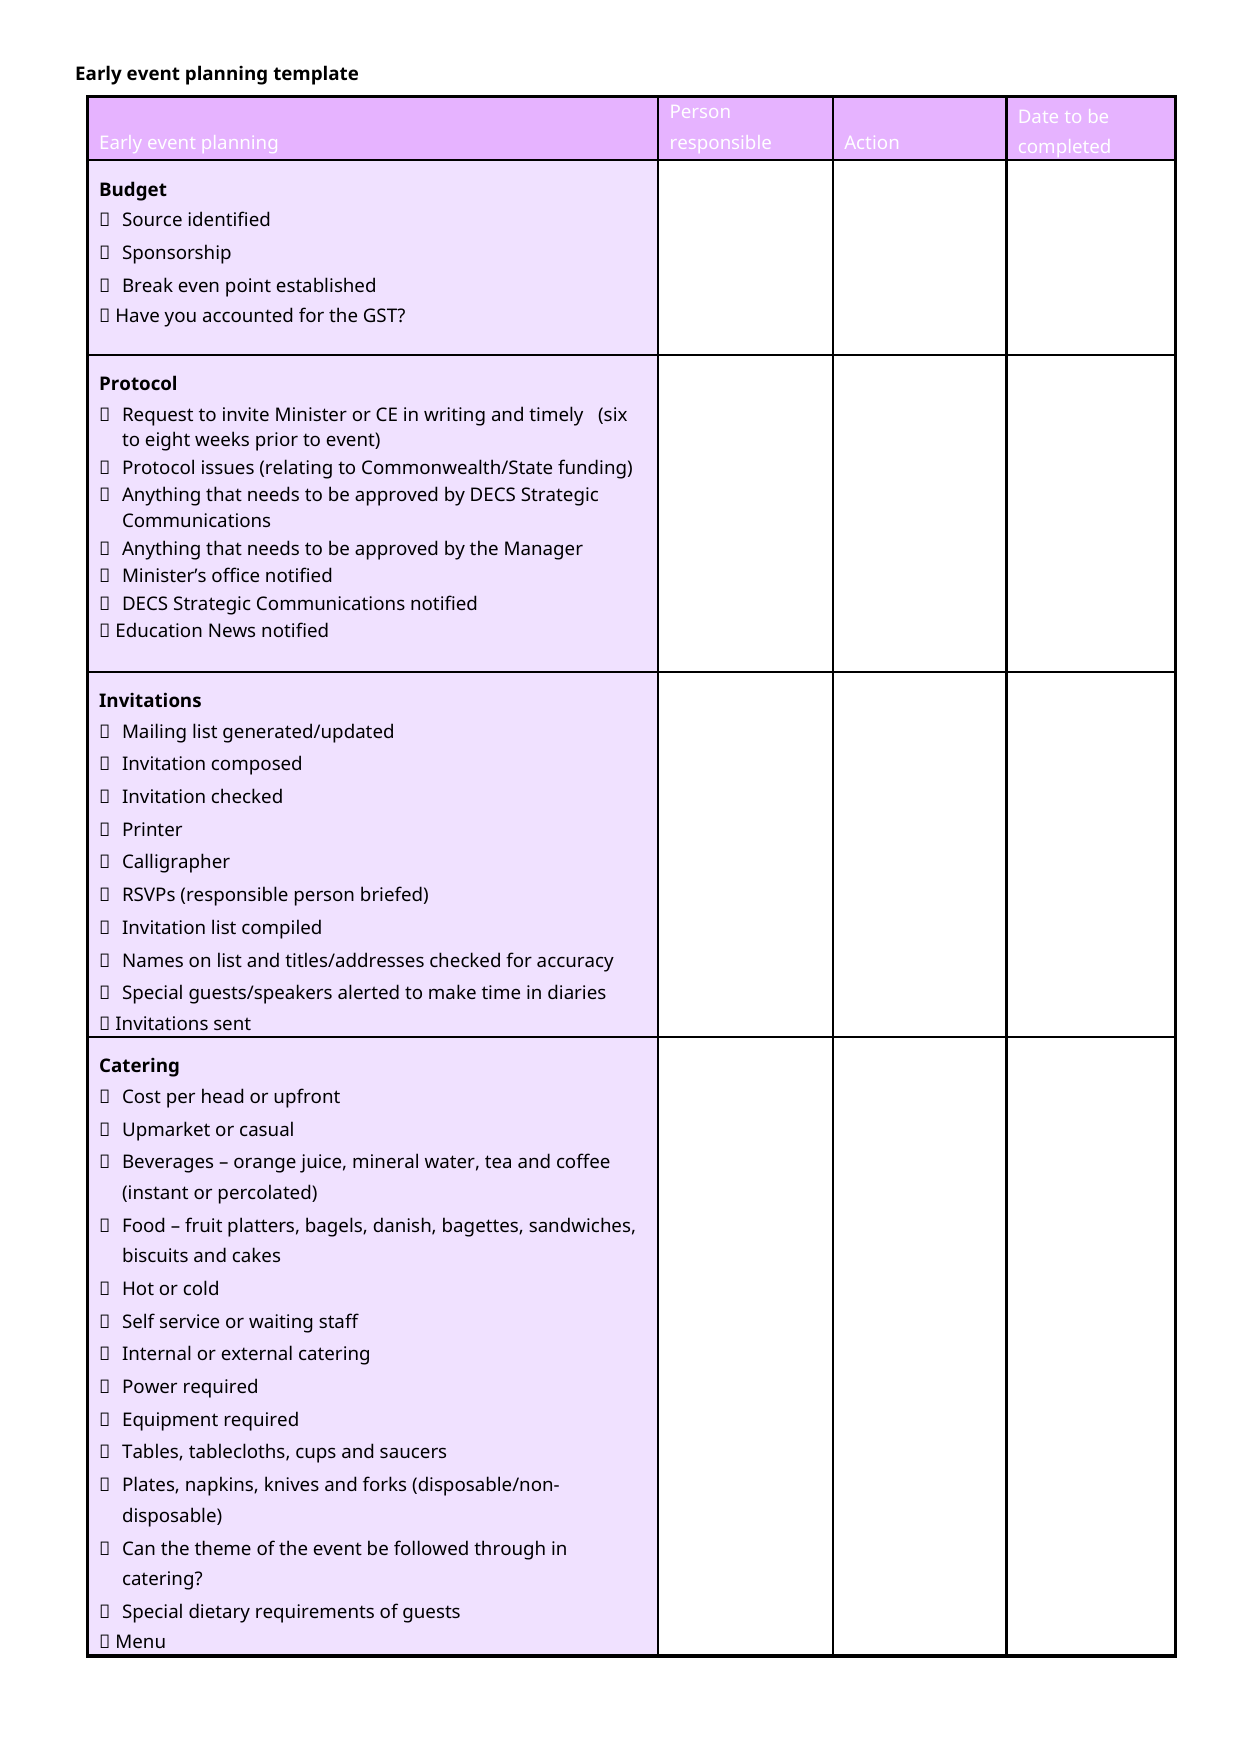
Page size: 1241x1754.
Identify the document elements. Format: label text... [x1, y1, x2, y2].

table_cell [834, 673, 1005, 1036]
table_header Person responsible [659, 98, 832, 159]
text Early event planning template [75, 60, 1053, 86]
table_cell [659, 1038, 832, 1654]
table_cell [1008, 161, 1174, 354]
table_cell Invitations  Mailing list generated/updated  Invitation composed  Invitation checked  Printer  Calligrapher  RSVPs (responsible person briefed)  Invitation list compiled  Names on list and titles/addresses checked for accuracy  Special guests/speakers alerted to make time in diaries  Invitations sent [89, 673, 657, 1036]
table_cell [1008, 673, 1174, 1036]
table_cell Budget  Source identified  Sponsorship  Break even point established  Have you accounted for the GST? [89, 161, 657, 354]
table_header Early event planning [89, 98, 657, 159]
table_cell Protocol  Request to invite Minister or CE in writing and timely (six to eight weeks prior to event)  Protocol issues (relating to Commonwealth/State funding)  Anything that needs to be approved by DECS Strategic Communications  Anything that needs to be approved by the Manager  Minister’s office notified  DECS Strategic Communications notified  Education News notified [89, 356, 657, 671]
table_cell [1008, 1038, 1174, 1654]
table_header Date to be completed [1008, 98, 1174, 159]
table_cell [1008, 356, 1174, 671]
table_cell Catering  Cost per head or upfront  Upmarket or casual  Beverages – orange juice, mineral water, tea and coffee (instant or percolated)  Food – fruit platters, bagels, danish, bagettes, sandwiches, biscuits and cakes  Hot or cold  Self service or waiting staff  Internal or external catering  Power required  Equipment required  Tables, tablecloths, cups and saucers  Plates, napkins, knives and forks (disposable/non-disposable)  Can the theme of the event be followed through in catering?  Special dietary requirements of guests  Menu [89, 1038, 657, 1654]
table_cell [659, 356, 832, 671]
table_header Action [834, 98, 1005, 159]
table_cell [659, 161, 832, 354]
table_cell [834, 356, 1005, 671]
table_cell [659, 673, 832, 1036]
table_cell [834, 1038, 1005, 1654]
table_cell [834, 161, 1005, 354]
